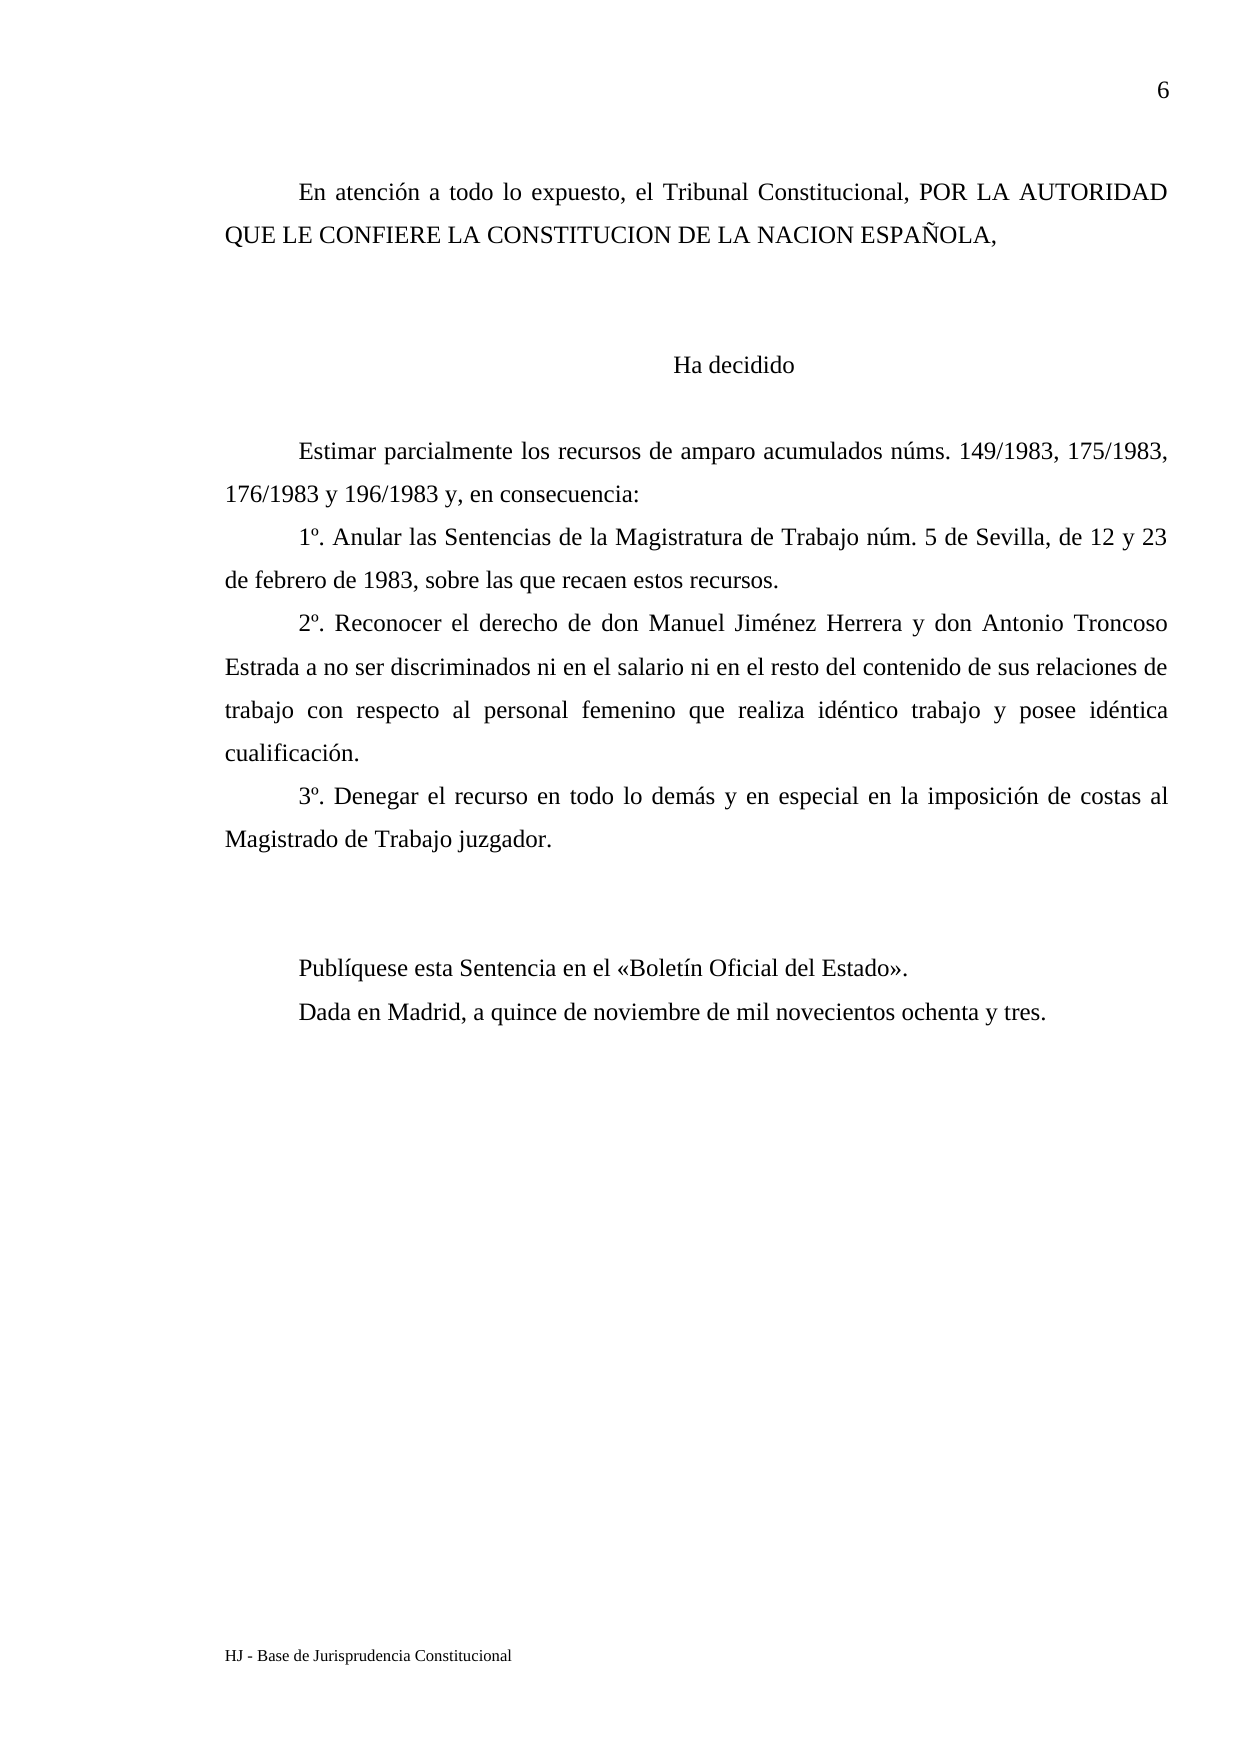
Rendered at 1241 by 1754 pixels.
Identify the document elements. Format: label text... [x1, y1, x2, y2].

text Estimar parcialmente los recursos de amparo acumulados núms. 149/1983, 175/1983, 176/1983 y 196/1983 y, en consecuencia: [224, 436, 1169, 508]
text 3º. Denegar el recurso en todo lo demás y en especial en la imposición de costas al Magistrado de Trabajo juzgador. [224, 781, 1169, 853]
text 1º. Anular las Sentencias de la Magistratura de Trabajo núm. 5 de Sevilla, de 12 y 23 de febrero de 1983, sobre las que recaen estos recursos. [224, 522, 1169, 594]
text 2º. Reconocer el derecho de don Manuel Jiménez Herrera y don Antonio Troncoso Estrada a no ser discriminados ni en el salario ni en el resto del contenido de sus relaciones de trabajo con respecto al personal femenino que realiza idéntico trabajo y posee idéntica cualificación. [224, 608, 1169, 767]
text Ha decidido [224, 350, 1169, 378]
text En atención a todo lo expuesto, el Tribunal Constitucional, POR LA AUTORIDAD QUE LE CONFIERE LA CONSTITUCION DE LA NACION ESPAÑOLA, [224, 177, 1169, 249]
text Dada en Madrid, a quince de noviembre de mil novecientos ochenta y tres. [224, 997, 1169, 1025]
text Publíquese esta Sentencia en el «Boletín Oficial del Estado». [224, 953, 1169, 982]
